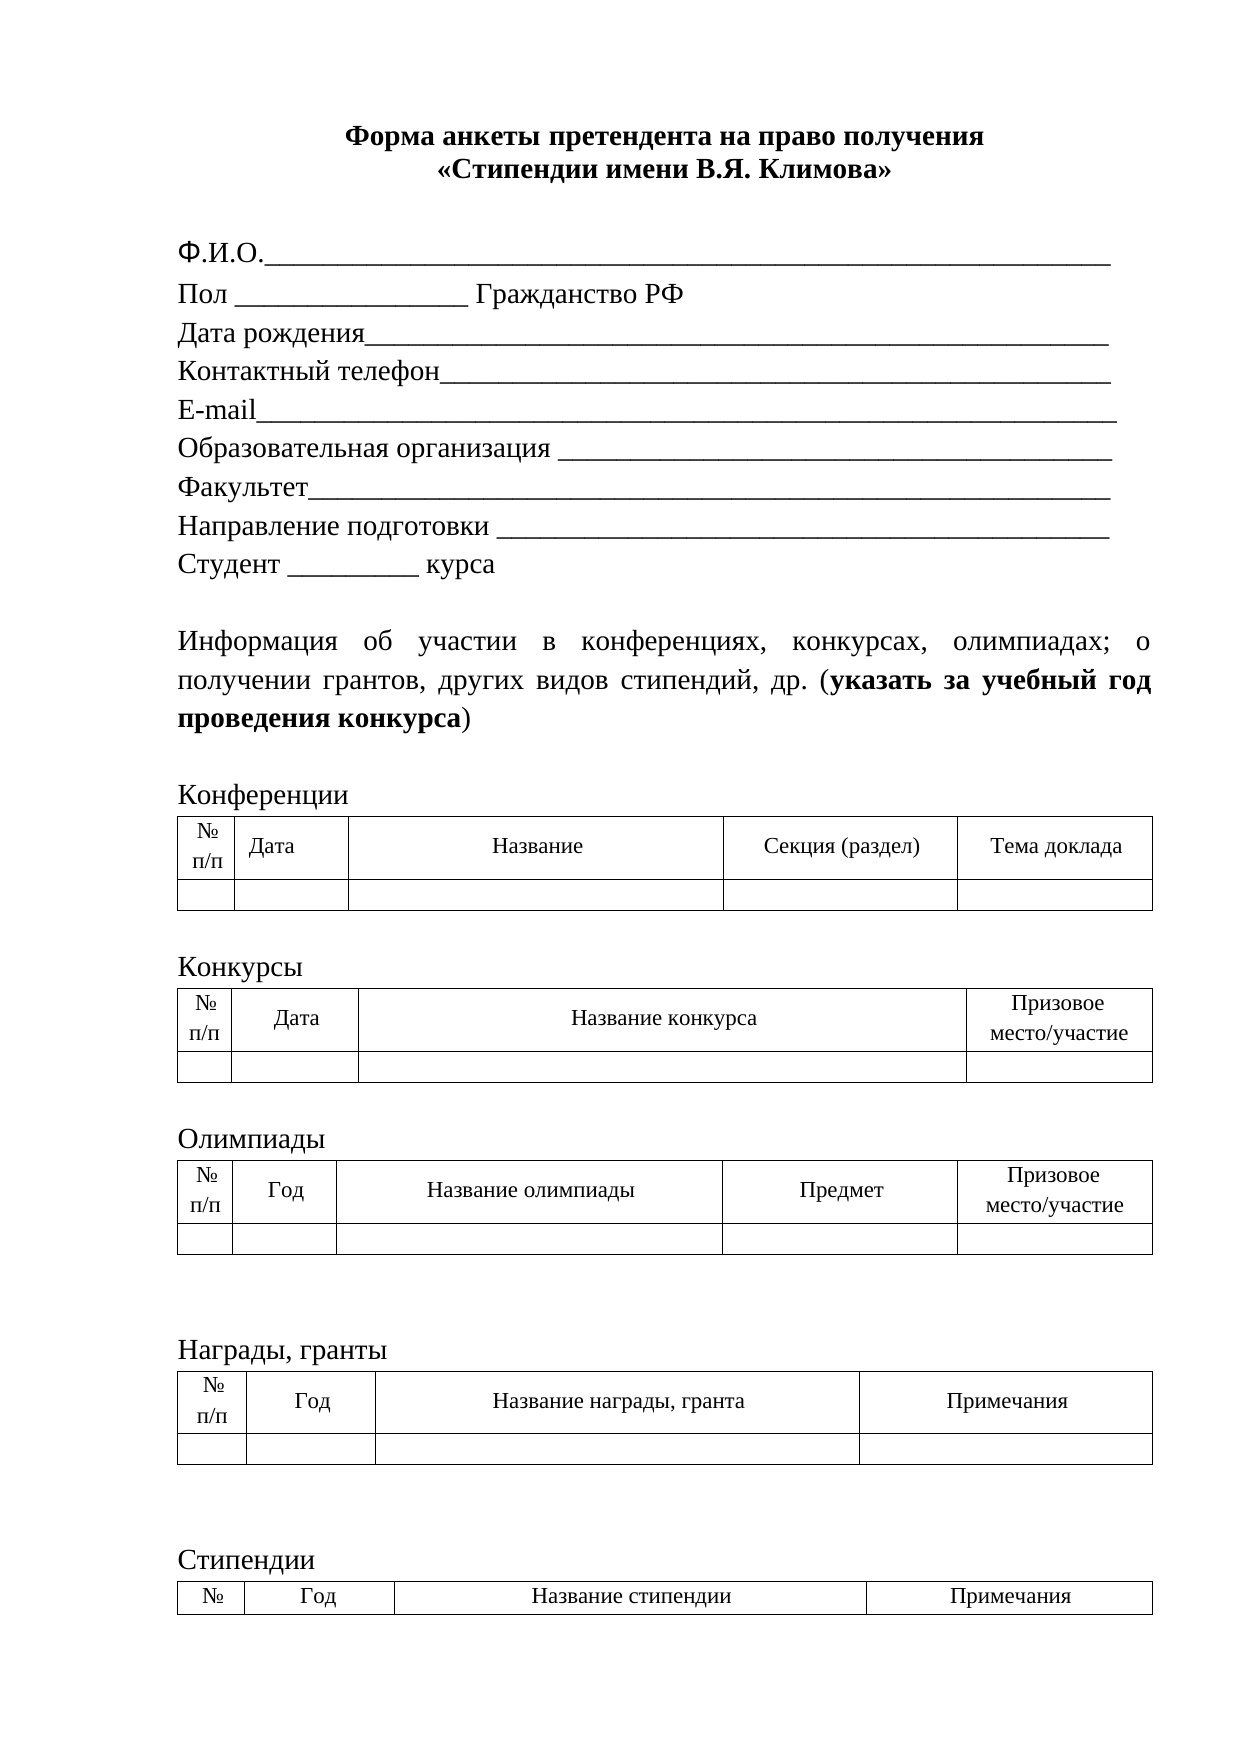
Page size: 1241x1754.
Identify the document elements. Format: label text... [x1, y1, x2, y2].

text Конференции [177, 777, 1152, 811]
table_header Год получения [245, 1582, 394, 1613]
text Студент _________ курса [177, 546, 1152, 580]
table_cell [967, 1052, 1152, 1082]
table_header № п/п [178, 1161, 232, 1223]
table_header № п/п [178, 817, 234, 879]
table_header Тема доклада [958, 817, 1152, 879]
table_header Название [349, 817, 723, 879]
table_cell [860, 1434, 1152, 1464]
table_header Год [247, 1372, 375, 1433]
table_header Примечания [860, 1372, 1152, 1433]
table_cell [723, 1224, 957, 1254]
table_cell [376, 1434, 859, 1464]
table_cell [178, 1052, 231, 1082]
table_cell [958, 1224, 1152, 1254]
table_header Название стипендии [395, 1582, 866, 1613]
text Олимпиады [177, 1121, 1152, 1155]
table_header Примечания [867, 1582, 1152, 1613]
table_cell [178, 880, 234, 910]
text Ф.И.О.__________________________________________________________ [177, 231, 1152, 271]
table_header Название олимпиады [337, 1161, 722, 1223]
table_cell [724, 880, 957, 910]
table_header Дата [232, 989, 358, 1051]
text Награды, гранты [177, 1332, 1152, 1366]
text Информация об участии в конференциях, конкурсах, олимпиадах; о получении грантов, других видов стипендий, др. (указать за учебный год проведения конкурса) [177, 623, 1152, 734]
table_header Дата [235, 817, 348, 879]
table_cell [233, 1224, 336, 1254]
subtitle Форма анкеты претендента на право получения «Стипендии имени В.Я. Климова» [177, 118, 1152, 185]
text Конкурсы [177, 949, 1152, 983]
table_header Предмет [723, 1161, 957, 1223]
text Пол ________________ Гражданство РФ [177, 276, 1152, 310]
table_cell [958, 880, 1152, 910]
text E-mail___________________________________________________________ [177, 392, 1152, 426]
table_cell [247, 1434, 375, 1464]
table_header Секция (раздел) [724, 817, 957, 879]
text Стипендии [177, 1542, 1152, 1576]
text Контактный телефон______________________________________________ [177, 353, 1152, 387]
table_header № п/п [178, 989, 231, 1051]
table_header Название награды, гранта [376, 1372, 859, 1433]
table_header № п/п [178, 1372, 246, 1433]
text Дата рождения___________________________________________________ [177, 315, 1152, 348]
table_header Год [233, 1161, 336, 1223]
table_cell [178, 1434, 246, 1464]
table_cell [337, 1224, 722, 1254]
table_cell [235, 880, 348, 910]
table_cell [359, 1052, 966, 1082]
table_cell [178, 1224, 232, 1254]
text Образовательная организация ______________________________________ [177, 431, 1152, 464]
table_header Название конкурса [359, 989, 966, 1051]
table_cell [232, 1052, 358, 1082]
table_cell [349, 880, 723, 910]
table_header Призовое место/участие [967, 989, 1152, 1051]
table_header № п/п [178, 1582, 244, 1613]
table_header Призовое место/участие [958, 1161, 1152, 1223]
text Факультет_______________________________________________________ Направление подготовки __________________________________________ [177, 469, 1152, 541]
